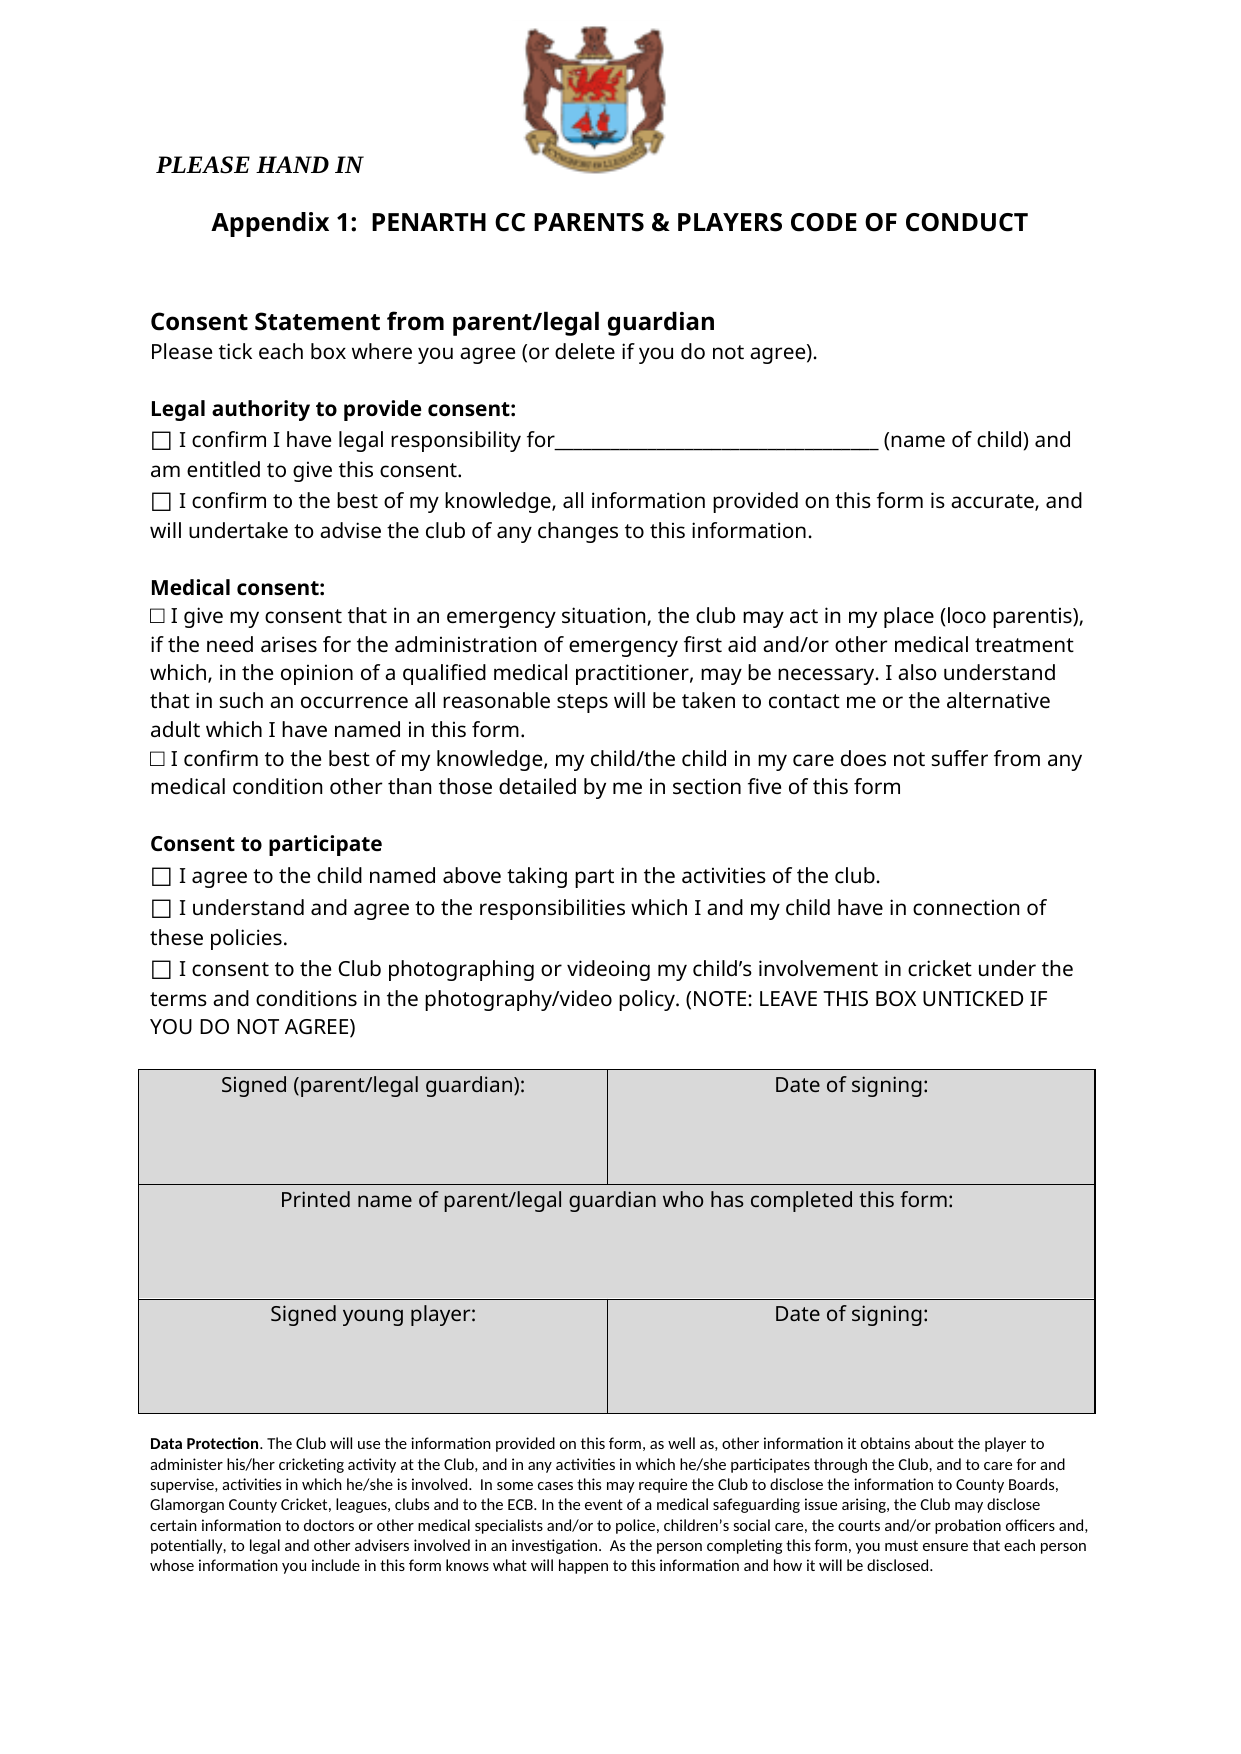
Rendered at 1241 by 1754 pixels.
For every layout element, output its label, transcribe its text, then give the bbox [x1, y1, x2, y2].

table_header Signed (parent/legal guardian): [139, 1070, 607, 1184]
text Legal authority to provide consent: [150, 394, 1090, 422]
text Medical consent: [150, 573, 1090, 601]
text □ I give my consent that in an emergency situation, the club may act in my place (loco parentis), if the need arises for the administration of emergency first aid and/or other medical treatment which, in the opinion of a qualified medical practitioner, may be necessary. I also understand that in such an occurrence all reasonable steps will be taken to contact me or the alternative adult which I have named in this form. [150, 601, 1090, 743]
text Data Protection. The Club will use the information provided on this form, as well as, other information it obtains about the player to administer his/her cricketing activity at the Club, and in any activities in which he/she participates through the Club, and to care for and supervise, activities in which he/she is involved. In some cases this may require the Club to disclose the information to , Glamorgan County Cricket, leagues, clubs and to the ECB. In the event of a medical safeguarding issue arising, the Club may disclose certain information to doctors or other medical specialists and/or to police, children’s social care, the courts and/or probation officers and, potentially, to legal and other advisers involved in an investigation. As the person completing this form, you must ensure that each person whose information you include in this form knows what will happen to this information and how it will be disclosed. [150, 1433, 1090, 1576]
text □ I consent to the Club photographing or videoing my child’s involvement in cricket under the terms and conditions in the photography/video policy. (NOTE: LEAVE THIS UNTICKED IF YOU DO NOT AGREE) [150, 951, 1090, 1041]
table_cell Date of signing: [608, 1300, 1094, 1413]
text Please tick each box where you agree (or delete if you do not agree). [150, 337, 1090, 365]
table_cell Signed young player: [139, 1300, 607, 1413]
text Consent Statement from parent/legal guardian [150, 304, 1090, 337]
text □ I understand and agree to the responsibilities which I and my child have in connection of these policies. [150, 890, 1090, 951]
text □ I agree to the child named above taking part in the activities of the club. [150, 857, 1090, 890]
picture [512, 20, 670, 178]
text Appendix 1: Penarth CC Parents & Players Code of Conduct [150, 205, 1090, 239]
text □ I confirm to the best of my knowledge, my child/the child in my care does not suffer from any medical condition other than those detailed by me in section five of this form [150, 743, 1090, 801]
text PLEASE IN [150, 150, 1090, 179]
text □ I confirm to the best of my knowledge, all information provided on this form is accurate, and will undertake to advise the club of any changes to this information. [150, 483, 1090, 544]
text Consent to participate [150, 829, 1090, 857]
table_cell Printed name of parent/legal guardian who has completed this form: [139, 1185, 1094, 1298]
text □ I confirm I have legal responsibility for___________________________________ (name of child) and am entitled to give this consent. [150, 422, 1090, 483]
table_header Date of signing: [608, 1070, 1094, 1184]
